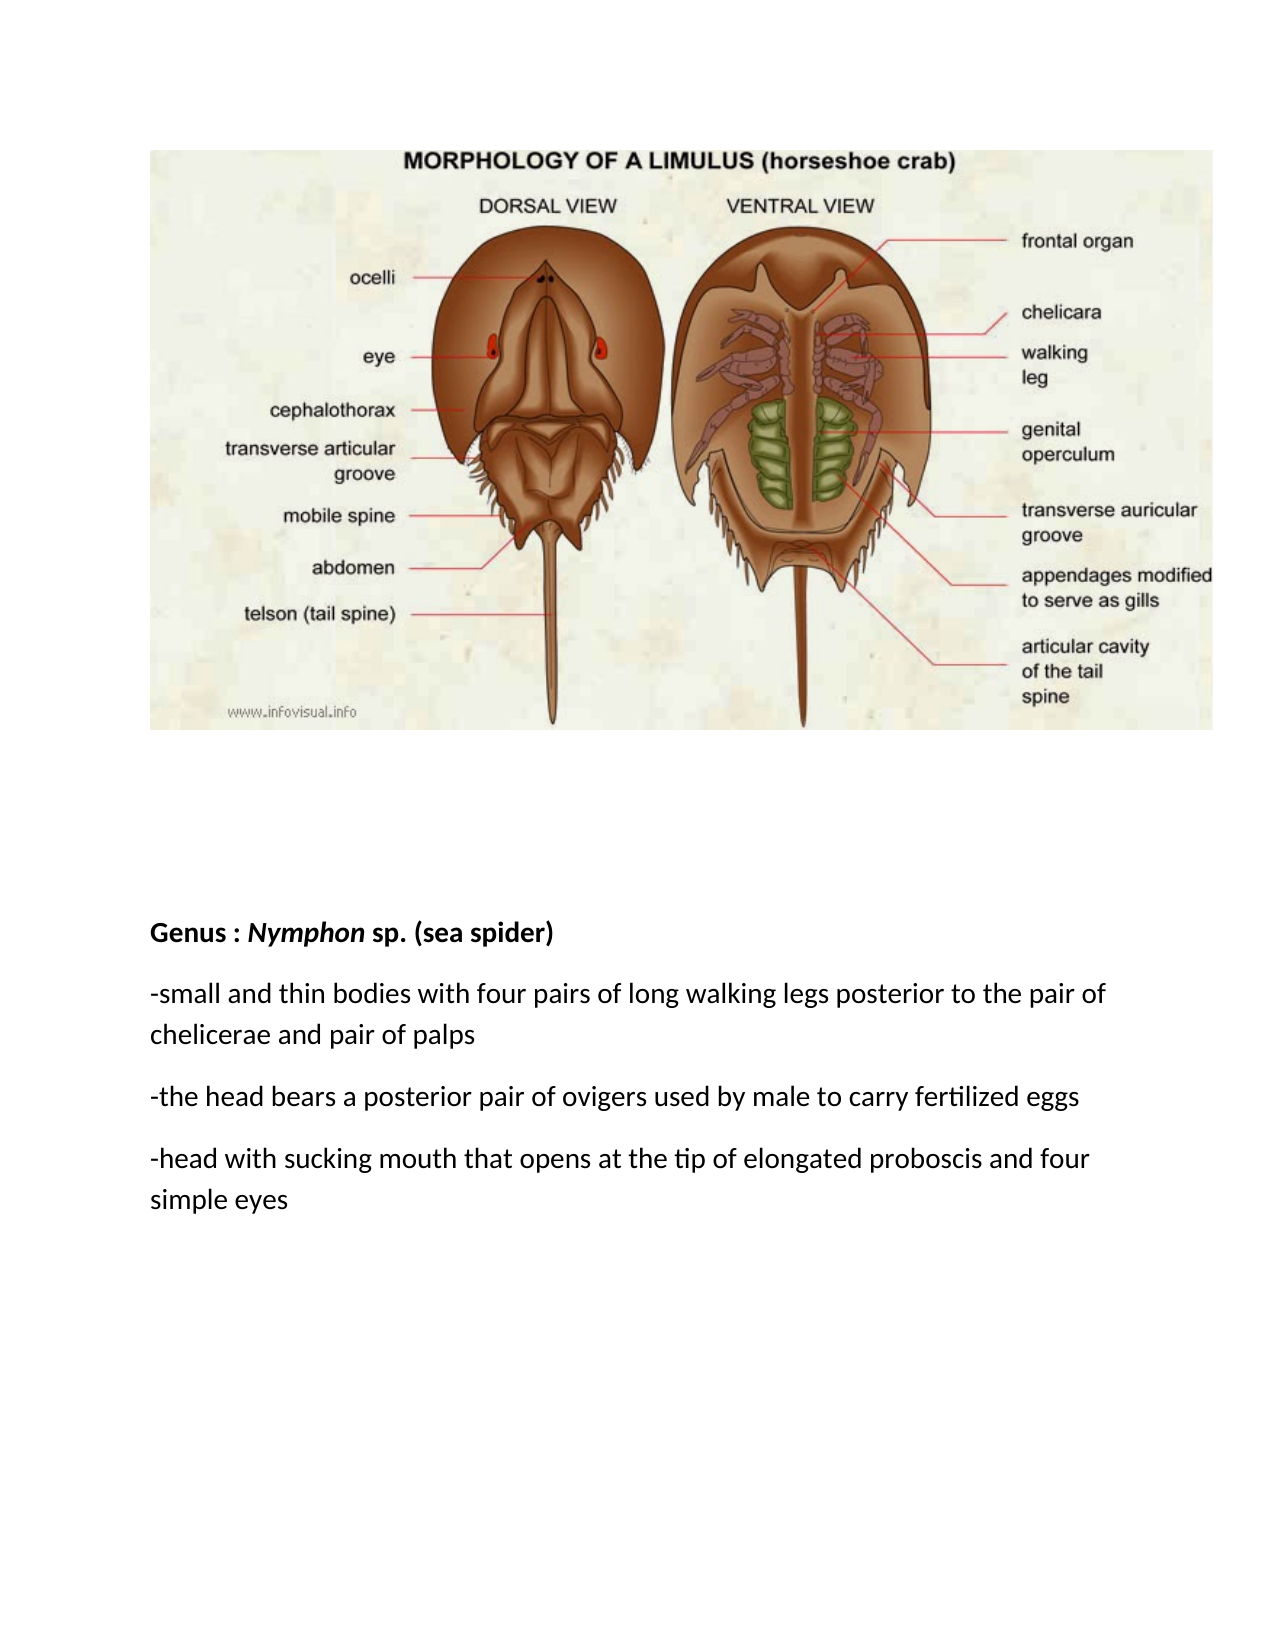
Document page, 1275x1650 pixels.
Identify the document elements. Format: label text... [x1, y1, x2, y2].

text Genus : Nymphon sp. (sea spider) [150, 914, 1125, 949]
text -head with sucking mouth that opens at the tip of elongated proboscis and four simple eyes [150, 1140, 1125, 1217]
text -small and thin bodies with four pairs of long walking legs posterior to the pair of chelicerae and pair of palps [150, 976, 1125, 1052]
picture [150, 150, 1213, 730]
text -the head bears a posterior pair of ovigers used by male to carry fertilized eggs [150, 1078, 1125, 1114]
